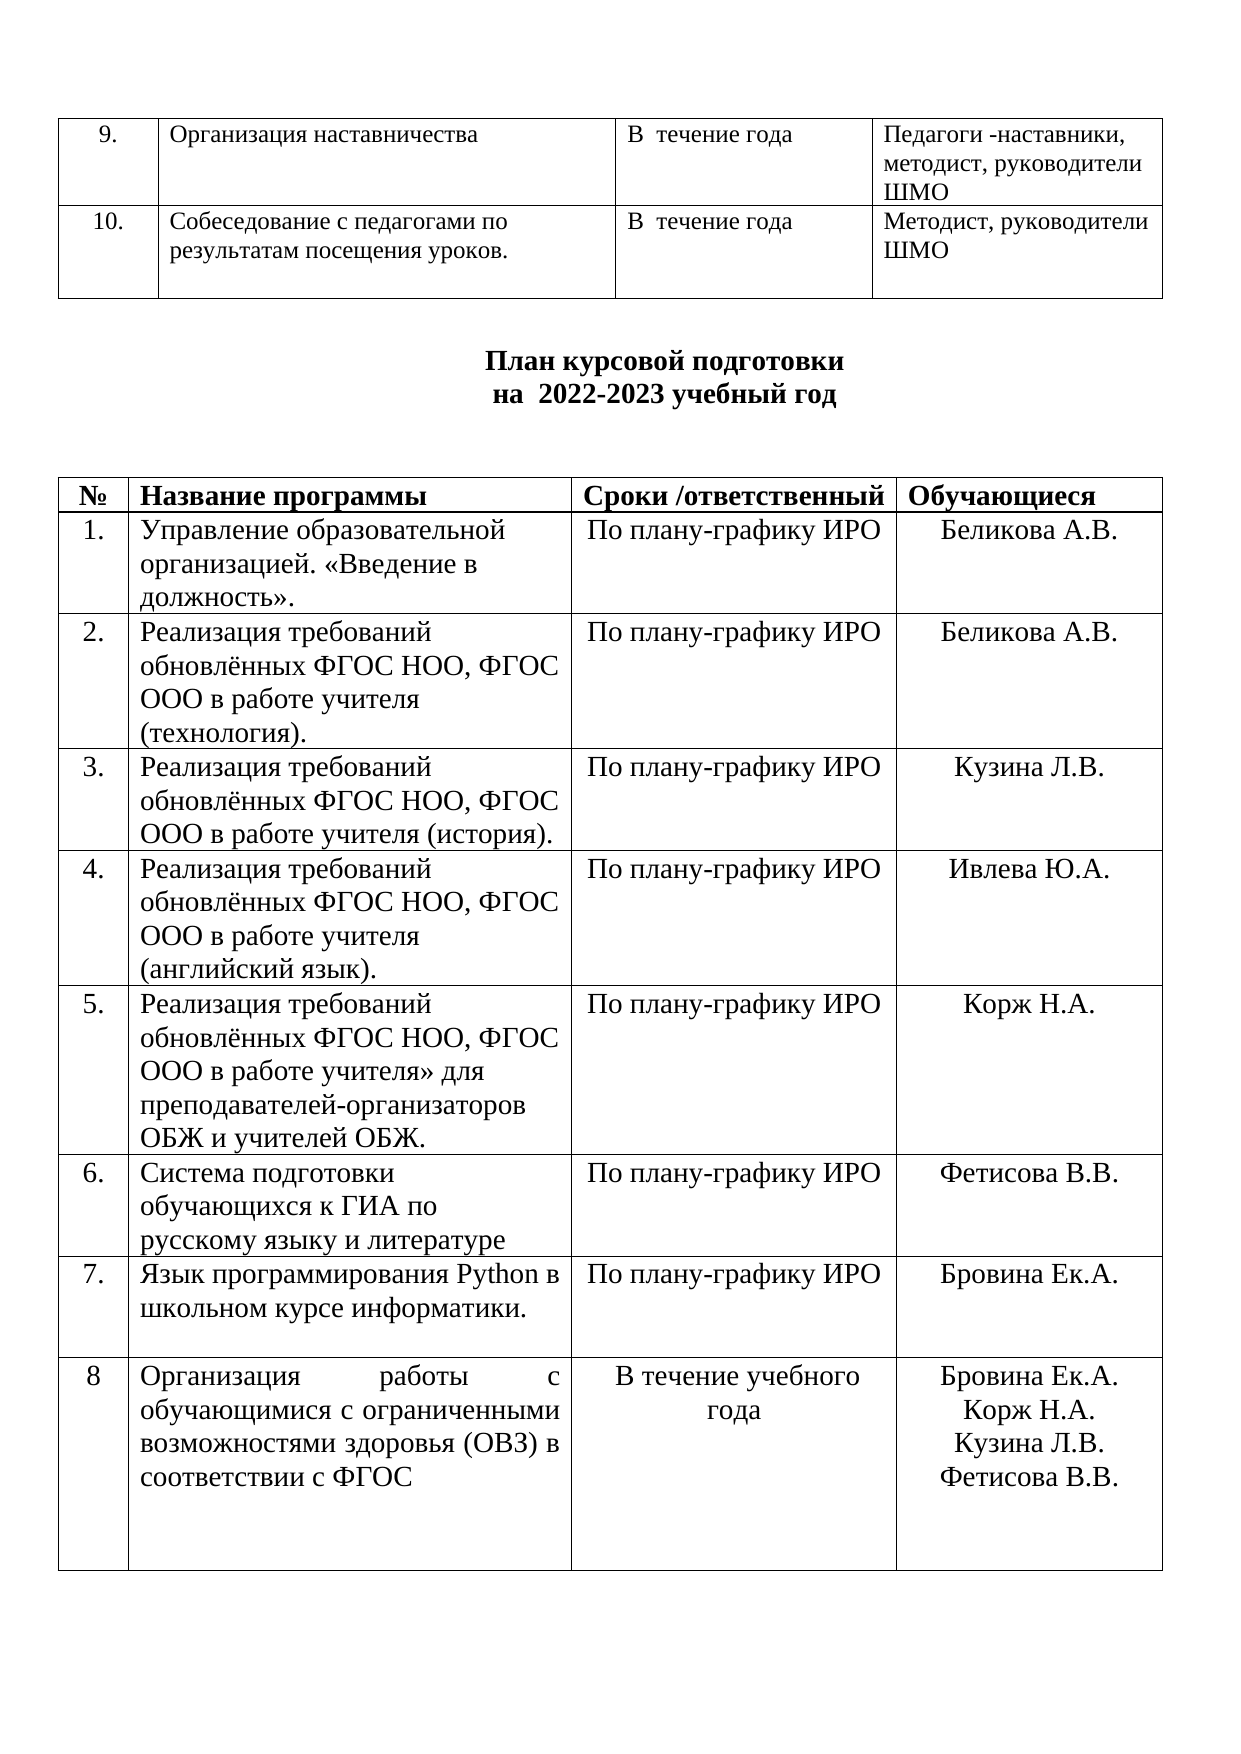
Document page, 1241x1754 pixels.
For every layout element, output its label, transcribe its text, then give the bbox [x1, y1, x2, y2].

table_cell По плану-графику ИРО [572, 851, 896, 985]
table_cell Беликова А.В. [897, 513, 1162, 613]
table_cell В течение года [616, 119, 872, 205]
table_cell 9. [59, 119, 158, 205]
table_cell Реализация требований обновлённых ФГОС НОО, ФГОС ООО в работе учителя (английский язык). [129, 851, 571, 985]
table_cell Организация наставничества [159, 119, 615, 205]
table_cell По плану-графику ИРО [572, 614, 896, 748]
table_cell 7. [59, 1257, 128, 1357]
table_cell По плану-графику ИРО [572, 1257, 896, 1357]
table_cell Фетисова В.В. [897, 1155, 1162, 1256]
table_cell 6. [59, 1155, 128, 1256]
table_cell 3. [59, 749, 128, 850]
table_cell Собеседование с педагогами по результатам посещения уроков. [159, 206, 615, 297]
table_cell Бровина Ек.А. Корж Н.А. Кузина Л.В. Фетисова В.В. [897, 1358, 1162, 1570]
table_cell 2. [59, 614, 128, 748]
text на 2022-2023 учебный год [177, 376, 1152, 410]
table_cell Кузина Л.В. [897, 749, 1162, 850]
table_cell В течение года [616, 206, 872, 297]
table_header № [59, 478, 128, 511]
table_cell Система подготовки обучающихся к ГИА по русскому языку и литературе [129, 1155, 571, 1256]
table_cell Реализация требований обновлённых ФГОС НОО, ФГОС ООО в работе учителя» для преподавателей-организаторов ОБЖ и учителей ОБЖ. [129, 986, 571, 1154]
table_cell Беликова А.В. [897, 614, 1162, 748]
table_cell Управление образовательной организацией. «Введение в должность». [129, 513, 571, 613]
table_cell По плану-графику ИРО [572, 986, 896, 1154]
table_cell В течение учебного года [572, 1358, 896, 1570]
table_cell 10. [59, 206, 158, 297]
table_cell По плану-графику ИРО [572, 1155, 896, 1256]
table_cell 8 [59, 1358, 128, 1570]
text План курсовой подготовки [177, 343, 1152, 376]
table_cell Бровина Ек.А. [897, 1257, 1162, 1357]
table_cell Реализация требований обновлённых ФГОС НОО, ФГОС ООО в работе учителя (технология). [129, 614, 571, 748]
table_cell Педагоги -наставники, методист, руководители ШМО [873, 119, 1162, 205]
table_cell Методист, руководители ШМО [873, 206, 1162, 297]
table_cell Язык программирования Python в школьном курсе информатики. [129, 1257, 571, 1357]
table_cell 1. [59, 513, 128, 613]
table_cell По плану-графику ИРО [572, 749, 896, 850]
table_cell Ивлева Ю.А. [897, 851, 1162, 985]
table_cell По плану-графику ИРО [572, 513, 896, 613]
table_cell Организация работы с обучающимися с ограниченными возможностями здоровья (ОВЗ) в соответствии с ФГОС [129, 1358, 571, 1570]
table_header Сроки /ответственный [572, 478, 896, 511]
table_cell 5. [59, 986, 128, 1154]
table_header Обучающиеся [897, 478, 1162, 511]
table_cell 4. [59, 851, 128, 985]
table_cell Корж Н.А. [897, 986, 1162, 1154]
table_header Название программы [129, 478, 571, 511]
table_cell Реализация требований обновлённых ФГОС НОО, ФГОС ООО в работе учителя (история). [129, 749, 571, 850]
